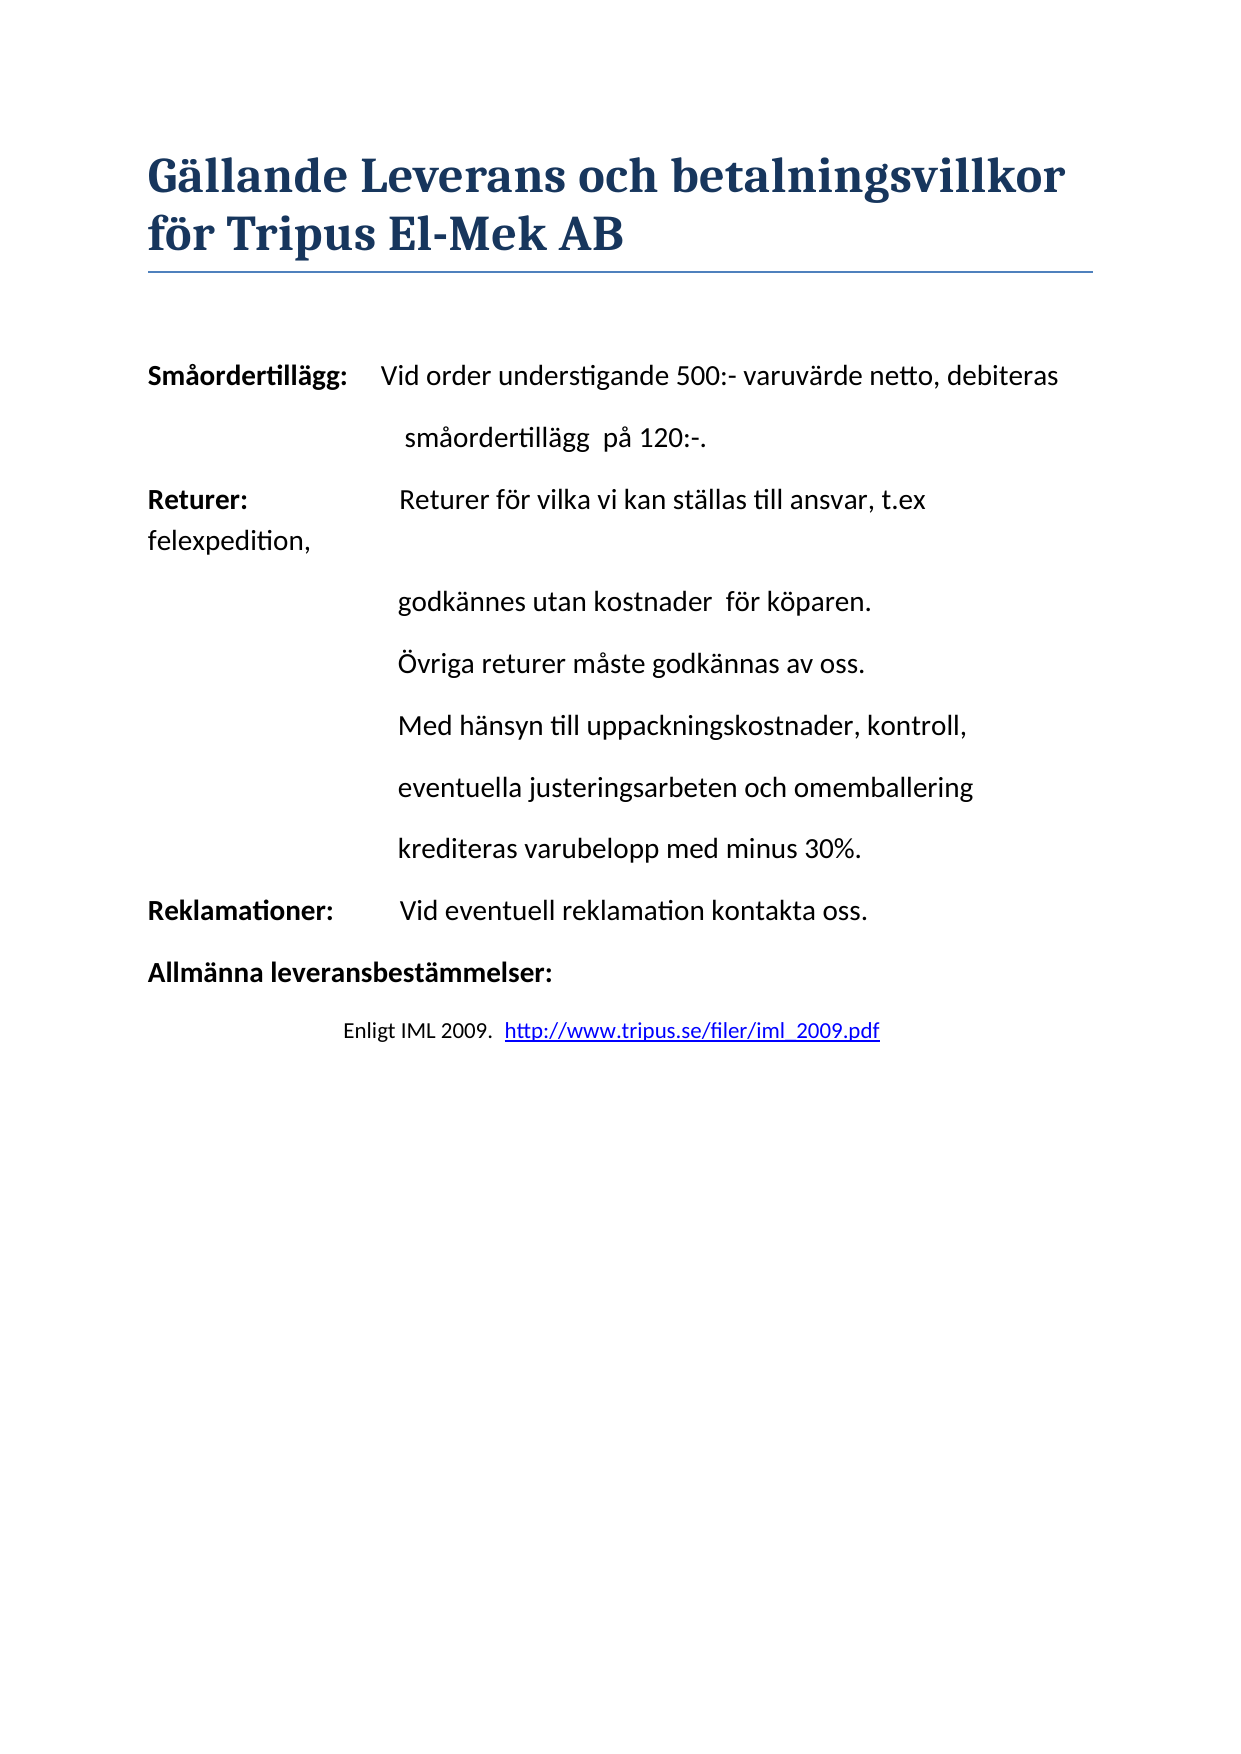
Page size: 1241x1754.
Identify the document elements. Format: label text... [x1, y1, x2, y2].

text Enligt IML 2009. http://www.tripus.se/filer/iml_2009.pdf [148, 1016, 1093, 1044]
text Returer: Returer för vilka vi kan ställas till ansvar, t.ex felexpedition, [148, 481, 1093, 557]
text godkännes utan kostnader för köparen. [148, 583, 1093, 619]
text Allmänna leveransbestämmelser: [148, 954, 1093, 990]
text Med hänsyn till uppackningskostnader, kontroll, [148, 707, 1093, 743]
text Reklamationer: Vid eventuell reklamation kontakta oss. [148, 892, 1093, 928]
text småordertillägg på 120:-. [148, 419, 1093, 455]
text Småordertillägg: Vid order understigande 500:- varuvärde netto, debiteras [148, 357, 1093, 393]
text krediteras varubelopp med minus 30%. [148, 831, 1093, 866]
title Gällande Leverans och betalningsvillkor för Tripus El-Mek AB [148, 148, 1093, 271]
text Övriga returer måste godkännas av oss. [148, 645, 1093, 681]
text eventuella justeringsarbeten och omemballering [148, 769, 1093, 804]
